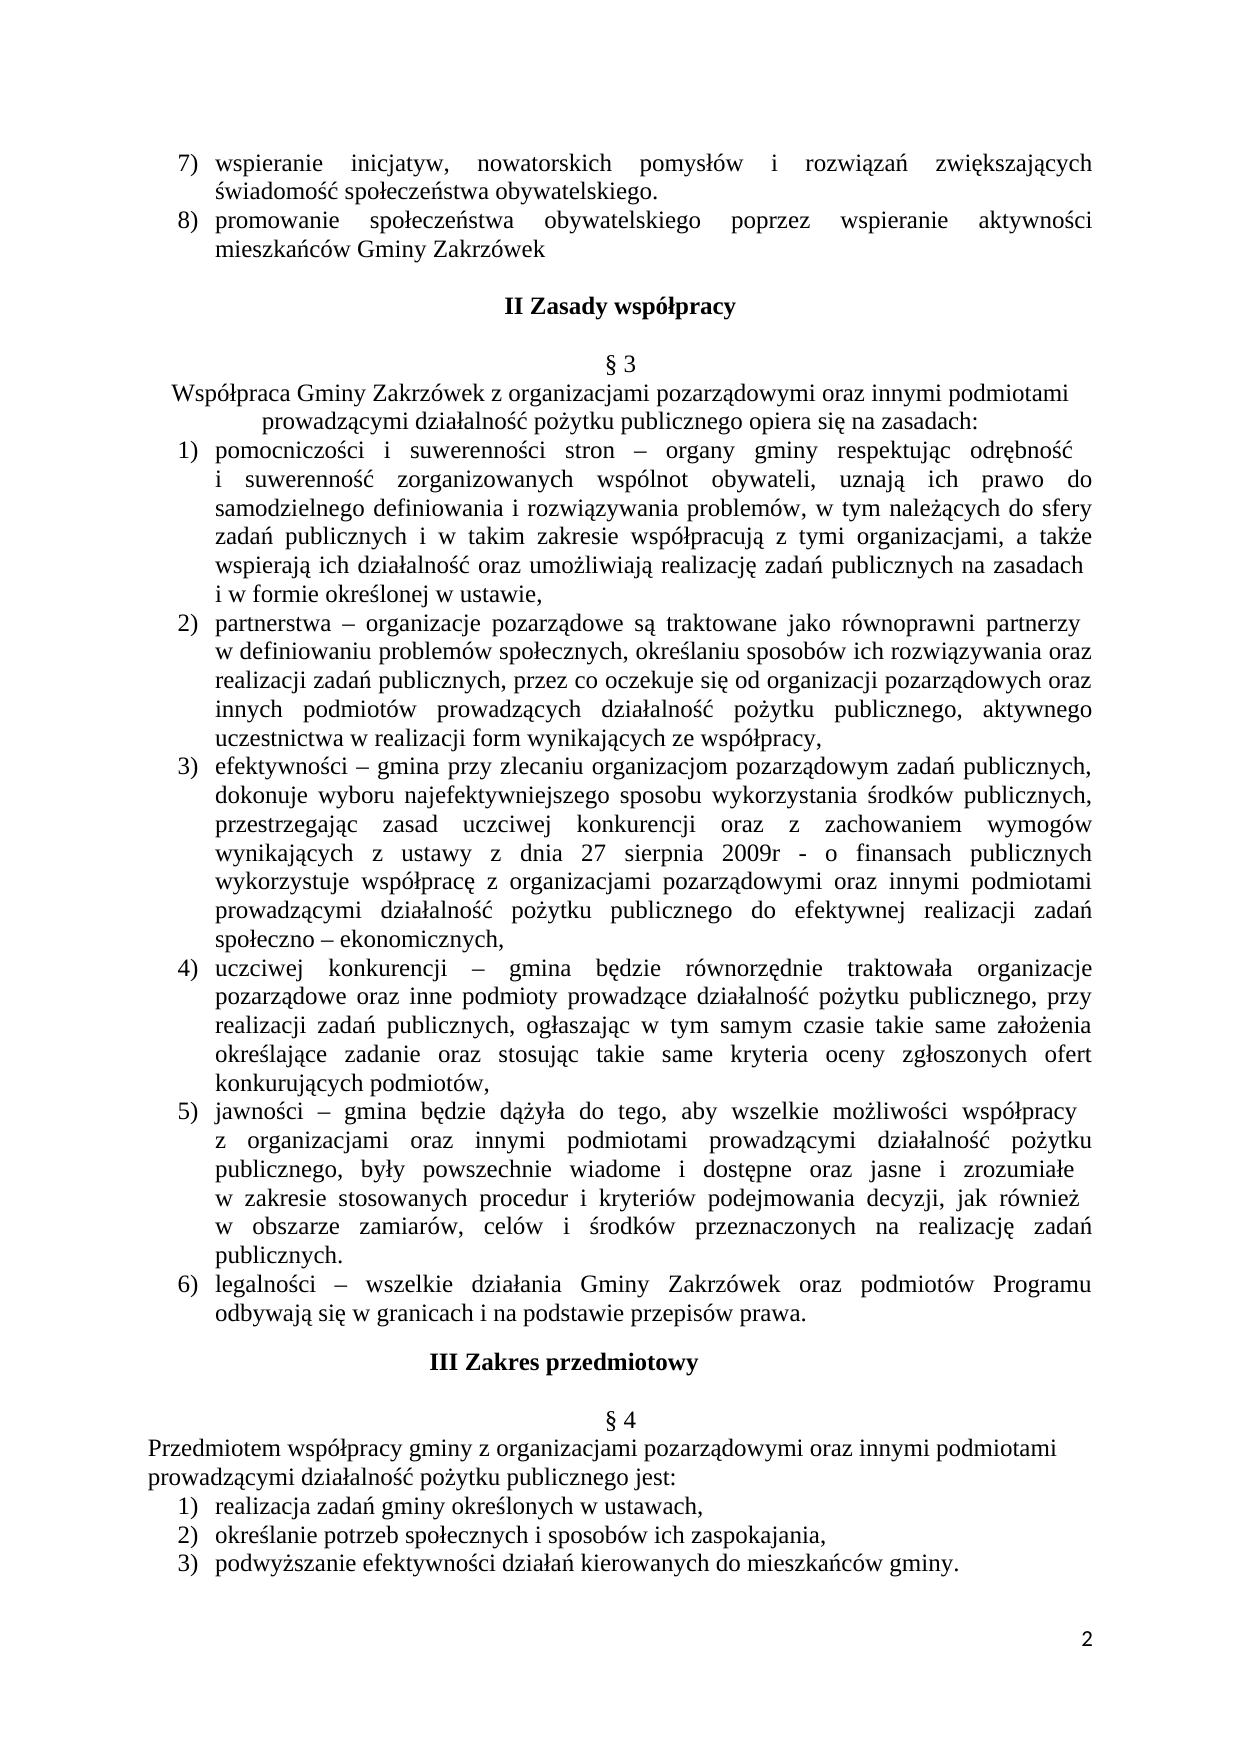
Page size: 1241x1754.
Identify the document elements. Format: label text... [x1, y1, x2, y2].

list określanie potrzeb społecznych i sposobów ich zaspokajania, [177, 1520, 1093, 1548]
text III Zakres przedmiotowy [35, 1347, 1093, 1376]
list § 4 [148, 1405, 1093, 1433]
list promowanie społeczeństwa obywatelskiego poprzez wspieranie aktywności mieszkańców Gminy Zakrzówek [177, 205, 1093, 263]
list realizacja zadań gminy określonych w ustawach, [177, 1491, 1093, 1520]
list partnerstwa – organizacje pozarządowe są traktowane jako równoprawni partnerzy w definiowaniu problemów społecznych, określaniu sposobów ich rozwiązywania oraz realizacji zadań publicznych, przez co oczekuje się od organizacji pozarządowych oraz innych podmiotów prowadzących działalność pożytku publicznego, aktywnego uczestnictwa w realizacji form wynikających ze współpracy, [177, 608, 1093, 751]
list pomocniczości i suwerenności stron – organy gminy respektując odrębność i suwerenność zorganizowanych wspólnot obywateli, uznają ich prawo do samodzielnego definiowania i rozwiązywania problemów, w tym należących do sfery zadań publicznych i w takim zakresie współpracują z tymi organizacjami, a także wspierają ich działalność oraz umożliwiają realizację zadań publicznych na zasadach i w formie określonej w ustawie, [177, 435, 1093, 608]
list § 3 Współpraca Gminy Zakrzówek z organizacjami pozarządowymi oraz innymi podmiotami prowadzącymi działalność pożytku publicznego opiera się na zasadach: [148, 349, 1093, 435]
list uczciwej konkurencji – gmina będzie równorzędnie traktowała organizacje pozarządowe oraz inne podmioty prowadzące działalność pożytku publicznego, przy realizacji zadań publicznych, ogłaszając w tym samym czasie takie same założenia określające zadanie oraz stosując takie same kryteria oceny zgłoszonych ofert konkurujących podmiotów, [177, 953, 1093, 1096]
list Przedmiotem współpracy gminy z organizacjami pozarządowymi oraz innymi podmiotami prowadzącymi działalność pożytku publicznego jest: [148, 1433, 1093, 1491]
list legalności – wszelkie działania Gminy Zakrzówek oraz podmiotów Programu odbywają się w granicach i na podstawie przepisów prawa. [177, 1269, 1093, 1326]
list wspieranie inicjatyw, nowatorskich pomysłów i rozwiązań zwiększających świadomość społeczeństwa obywatelskiego. [177, 148, 1093, 205]
list efektywności – gmina przy zlecaniu organizacjom pozarządowym zadań publicznych, dokonuje wyboru najefektywniejszego sposobu wykorzystania środków publicznych, przestrzegając zasad uczciwej konkurencji oraz z zachowaniem wymogów wynikających z ustawy z dnia 27 sierpnia 2009r - o finansach publicznych wykorzystuje współpracę z organizacjami pozarządowymi oraz innymi podmiotami prowadzącymi działalność pożytku publicznego do efektywnej realizacji zadań społeczno – ekonomicznych, [177, 751, 1093, 953]
list II Zasady współpracy [148, 291, 1093, 320]
list jawności – gmina będzie dążyła do tego, aby wszelkie możliwości współpracy z organizacjami oraz innymi podmiotami prowadzącymi działalność pożytku publicznego, były powszechnie wiadome i dostępne oraz jasne i zrozumiałe w zakresie stosowanych procedur i kryteriów podejmowania decyzji, jak również w obszarze zamiarów, celów i środków przeznaczonych na realizację zadań publicznych. [177, 1096, 1093, 1269]
list podwyższanie efektywności działań kierowanych do mieszkańców gminy. [177, 1548, 1093, 1577]
